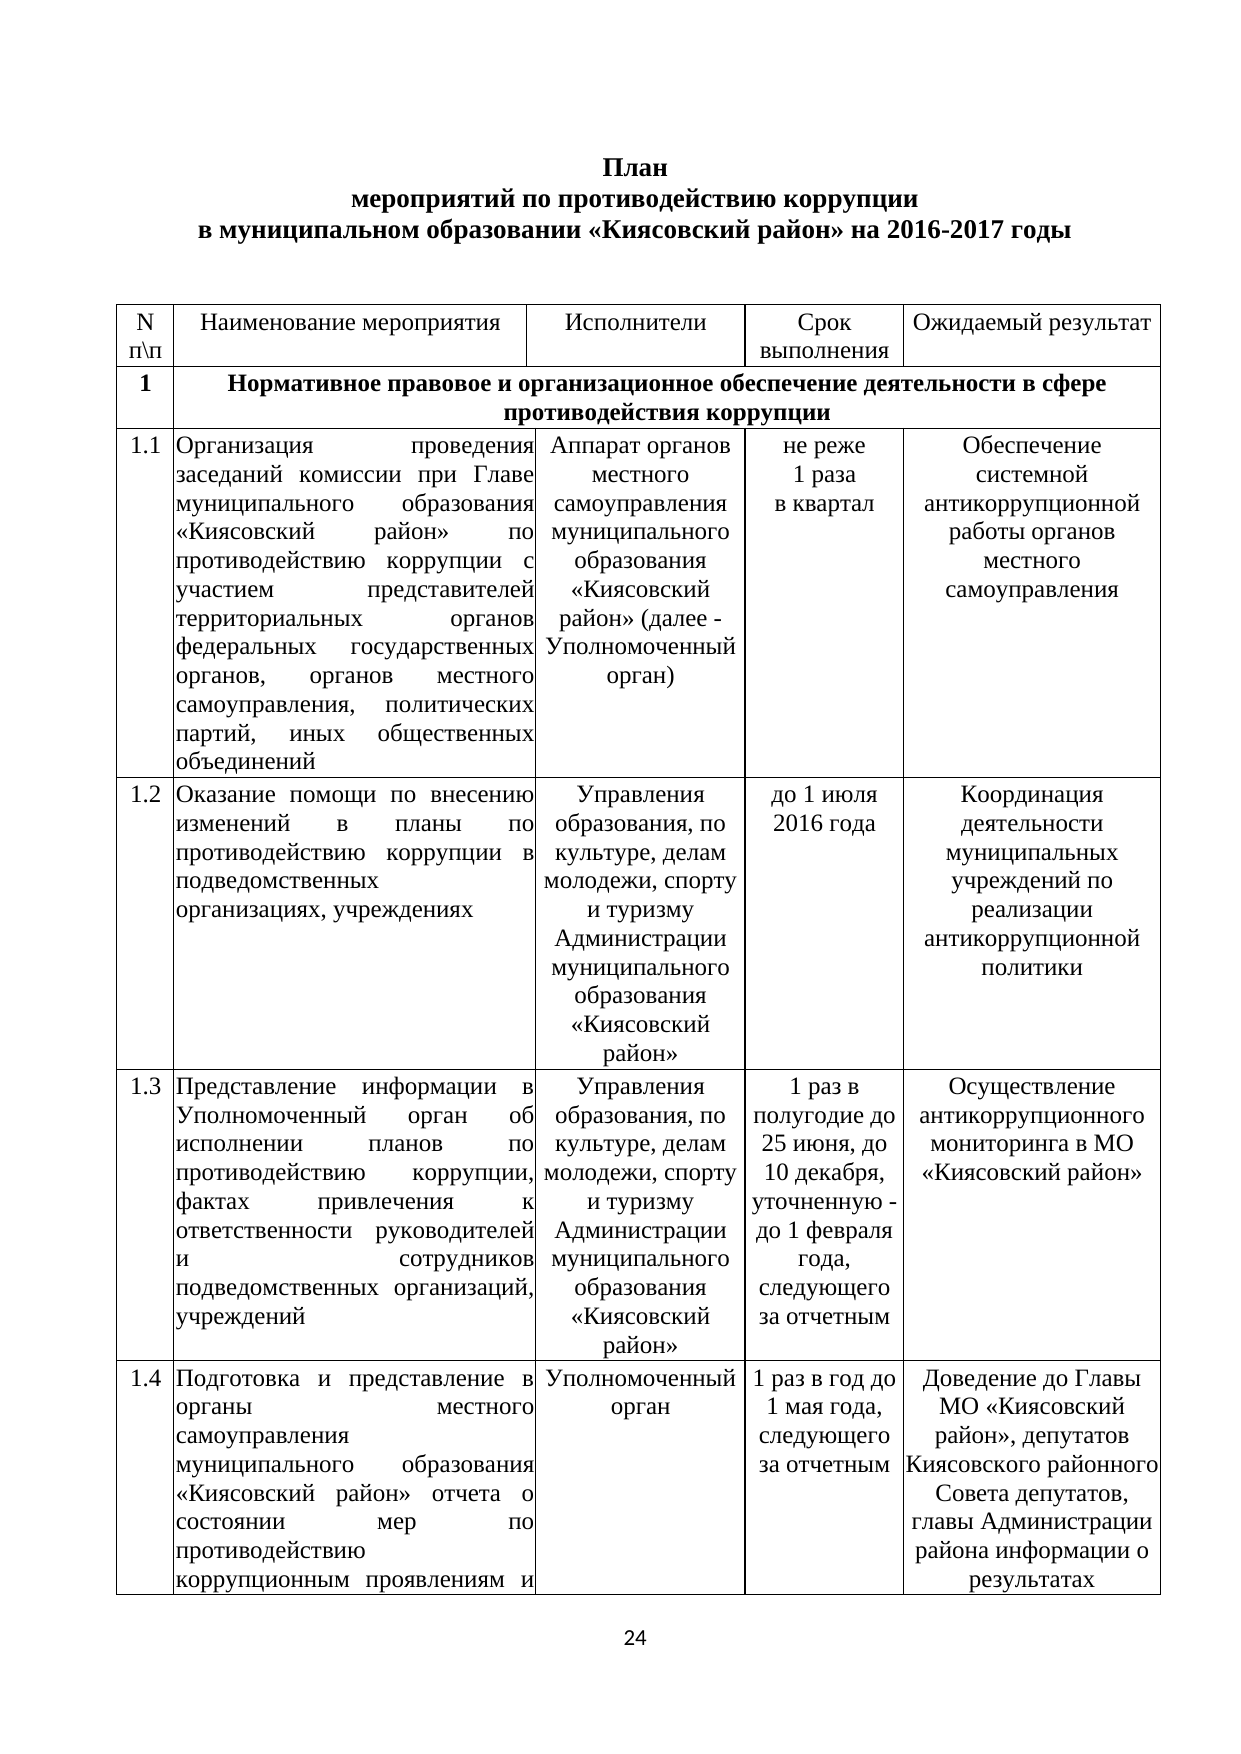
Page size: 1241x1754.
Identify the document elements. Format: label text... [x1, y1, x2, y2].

table_cell Управления образования, по культуре, делам молодежи, спорту и туризму Администрации муниципального образования «Киясовский район» [536, 1070, 744, 1360]
table_header Ожидаемый результат [904, 305, 1160, 366]
table_header Срок выполнения [746, 305, 903, 366]
table_header Наименование мероприятия [174, 305, 526, 366]
table_cell 1.3 [117, 1070, 173, 1360]
table_cell до 1 июля 2016 года [746, 778, 903, 1068]
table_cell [904, 1361, 1160, 1594]
table_cell Осуществление антикоррупционного мониторинга в МО «Киясовский район» [904, 1070, 1160, 1360]
table_cell Нормативное правовое и организационное обеспечение деятельности в сфере противодействия коррупции [174, 367, 1160, 428]
text в муниципальном образовании «Киясовский район» на 2016-2017 годы [118, 213, 1152, 244]
table_cell Управления образования, по культуре, делам молодежи, спорту и туризму Администрации муниципального образования «Киясовский район» [536, 778, 744, 1068]
table_cell 1.4 [117, 1361, 173, 1594]
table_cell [174, 1361, 535, 1594]
table_header N п\п [117, 305, 173, 366]
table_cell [536, 1361, 744, 1594]
table_cell 1.2 [117, 778, 173, 1068]
text План мероприятий по противодействию коррупции [118, 151, 1152, 213]
table_cell Представление информации в Уполномоченный орган об исполнении планов по противодействию коррупции, фактах привлечения к ответственности руководителей и сотрудников подведомственных организаций, учреждений [174, 1070, 535, 1360]
table_cell Оказание помощи по внесению изменений в планы по противодействию коррупции в подведомственных организациях, учреждениях [174, 778, 535, 1068]
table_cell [746, 1361, 903, 1594]
table_cell Координация деятельности муниципальных учреждений по реализации антикоррупционной политики [904, 778, 1160, 1068]
table_cell 1 [117, 367, 173, 428]
table_cell не реже 1 раза в квартал [746, 429, 903, 777]
table_cell Организация проведения заседаний комиссии при Главе муниципального образования «Киясовский район» по противодействию коррупции с участием представителей территориальных органов федеральных государственных органов, органов местного самоуправления, политических партий, иных общественных объединений [174, 429, 535, 777]
table_cell Обеспечение системной антикоррупционной работы органов местного самоуправления [904, 429, 1160, 777]
table_cell Аппарат органов местного самоуправления муниципального образования «Киясовский район» (далее - Уполномоченный орган) [536, 429, 744, 777]
table_cell 1.1 [117, 429, 173, 777]
table_header Исполнители [527, 305, 744, 366]
table_cell 1 раз в полугодие до 25 июня, до 10 декабря, уточненную - до 1 февраля года, следующего за отчетным [746, 1070, 903, 1360]
